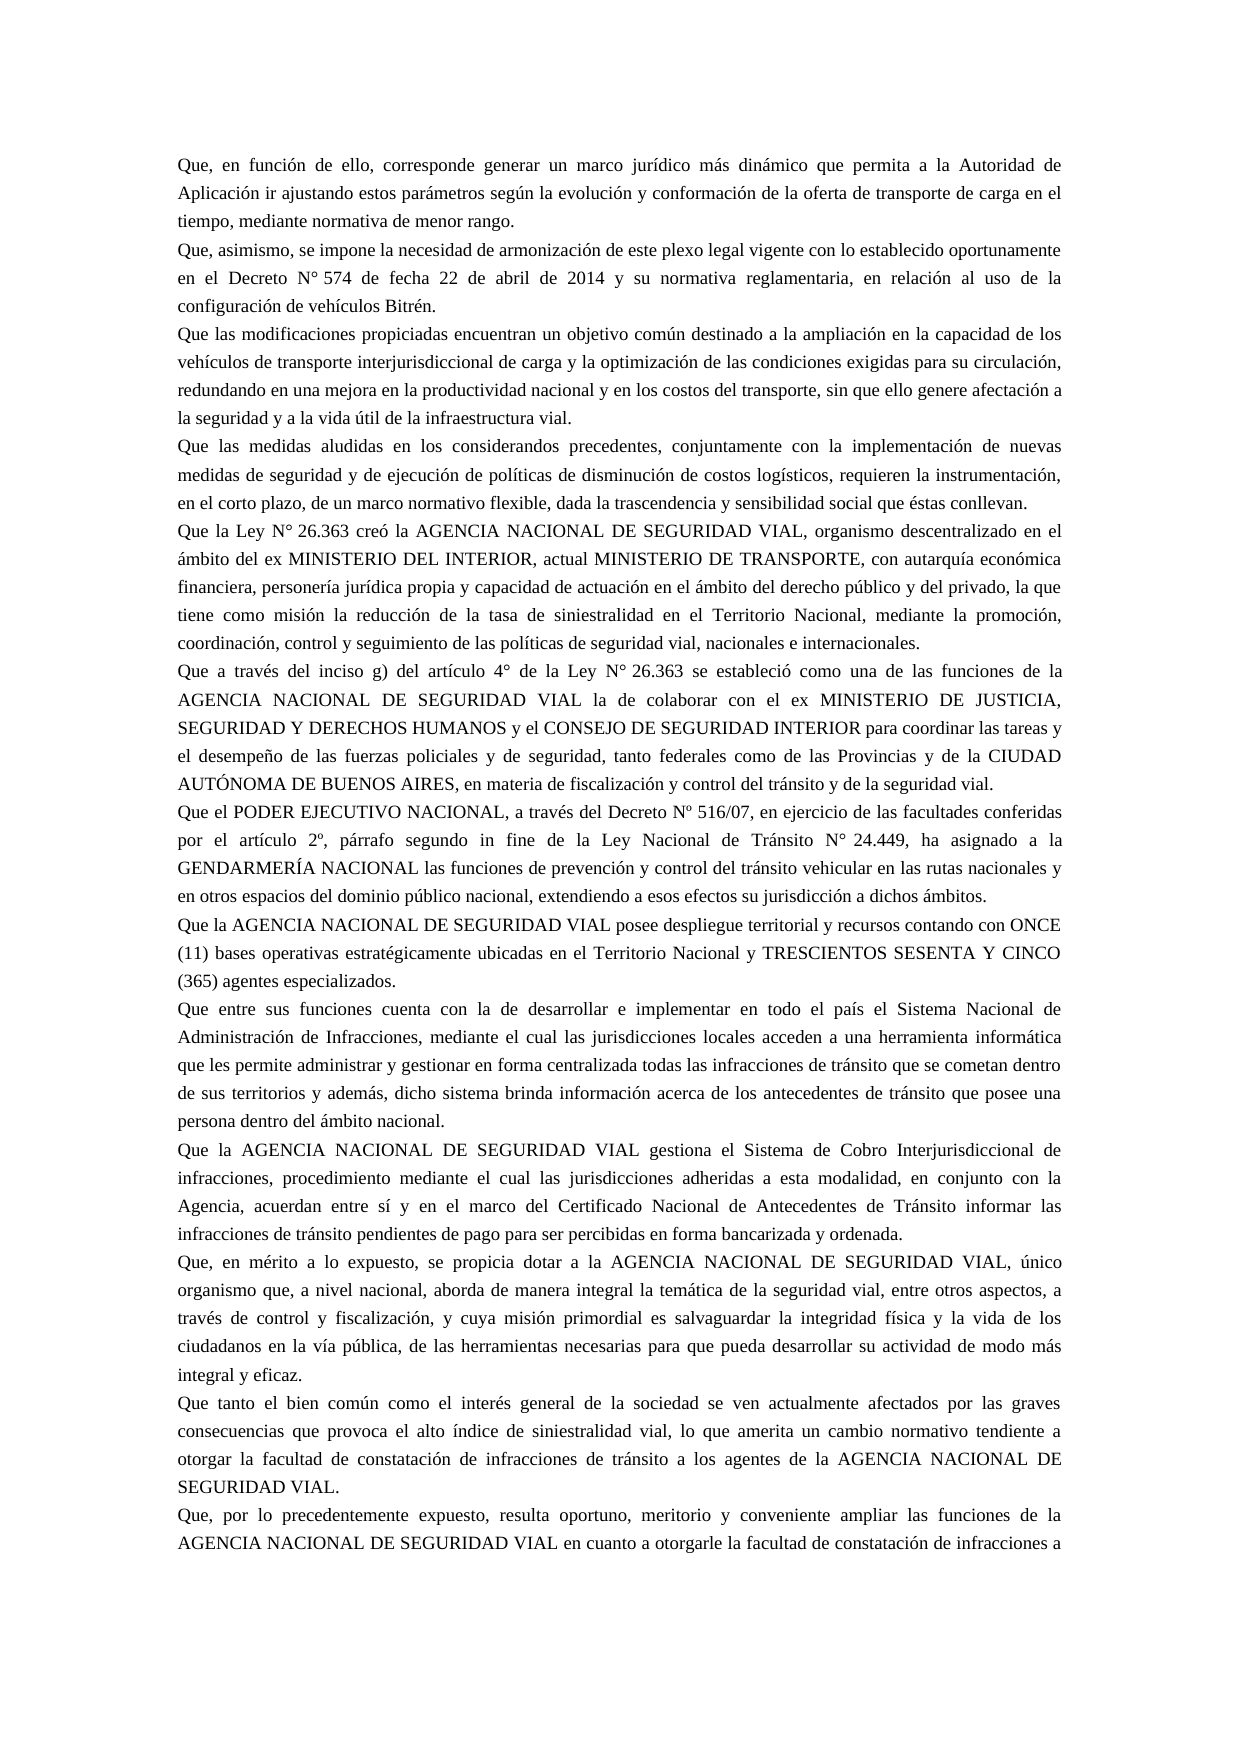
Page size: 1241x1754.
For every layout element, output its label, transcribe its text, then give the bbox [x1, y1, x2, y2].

text Que la Ley N° 26.363 creó la AGENCIA NACIONAL DE SEGURIDAD VIAL, organismo descentralizado en el ámbito del ex MINISTERIO DEL INTERIOR, actual MINISTERIO DE TRANSPORTE, con autarquía económica financiera, personería jurídica propia y capacidad de actuación en el ámbito del derecho público y del privado, la que tiene como misión la reducción de la tasa de siniestralidad en el Territorio Nacional, mediante la promoción, coordinación, control y seguimiento de las políticas de seguridad vial, nacionales e internacionales. [177, 513, 1063, 654]
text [177, 1498, 1063, 1554]
text Que la AGENCIA NACIONAL DE SEGURIDAD VIAL gestiona el Sistema de Cobro Interjurisdiccional de infracciones, procedimiento mediante el cual las jurisdicciones adheridas a esta modalidad, en conjunto con la Agencia, acuerdan entre sí y en el marco del Certificado Nacional de Antecedentes de Tránsito informar las infracciones de tránsito pendientes de pago para ser percibidas en forma bancarizada y ordenada. [177, 1132, 1063, 1244]
text Que el PODER EJECUTIVO NACIONAL, a través del Decreto Nº 516/07, en ejercicio de las facultades conferidas por el artículo 2º, párrafo segundo in fine de la Ley Nacional de Tránsito N° 24.449, ha asignado a la GENDARMERÍA NACIONAL las funciones de prevención y control del tránsito vehicular en las rutas nacionales y en otros espacios del dominio público nacional, extendiendo a esos efectos su jurisdicción a dichos ámbitos. [177, 794, 1063, 907]
text Que, asimismo, se impone la necesidad de armonización de este plexo legal vigente con lo establecido oportunamente en el Decreto N° 574 de fecha 22 de abril de 2014 y su normativa reglamentaria, en relación al uso de la configuración de vehículos Bitrén. [177, 232, 1063, 316]
text Que tanto el bien común como el interés general de la sociedad se ven actualmente afectados por las graves consecuencias que provoca el alto índice de siniestralidad vial, lo que amerita un cambio normativo tendiente a otorgar la facultad de constatación de infracciones de tránsito a los agentes de la AGENCIA NACIONAL DE SEGURIDAD VIAL. [177, 1385, 1063, 1498]
text Que las modificaciones propiciadas encuentran un objetivo común destinado a la ampliación en la capacidad de los vehículos de transporte interjurisdiccional de carga y la optimización de las condiciones exigidas para su circulación, redundando en una mejora en la productividad nacional y en los costos del transporte, sin que ello genere afectación a la seguridad y a la vida útil de la infraestructura vial. [177, 316, 1063, 429]
text Que las medidas aludidas en los considerandos precedentes, conjuntamente con la implementación de nuevas medidas de seguridad y de ejecución de políticas de disminución de costos logísticos, requieren la instrumentación, en el corto plazo, de un marco normativo flexible, dada la trascendencia y sensibilidad social que éstas conllevan. [177, 429, 1063, 513]
text Que entre sus funciones cuenta con la de desarrollar e implementar en todo el país el Sistema Nacional de Administración de Infracciones, mediante el cual las jurisdicciones locales acceden a una herramienta informática que les permite administrar y gestionar en forma centralizada todas las infracciones de tránsito que se cometan dentro de sus territorios y además, dicho sistema brinda información acerca de los antecedentes de tránsito que posee una persona dentro del ámbito nacional. [177, 991, 1063, 1132]
text Que, en función de ello, corresponde generar un marco jurídico más dinámico que permita a la Autoridad de Aplicación ir ajustando estos parámetros según la evolución y conformación de la oferta de transporte de carga en el tiempo, mediante normativa de menor rango. [177, 148, 1063, 232]
text Que, en mérito a lo expuesto, se propicia dotar a la AGENCIA NACIONAL DE SEGURIDAD VIAL, único organismo que, a nivel nacional, aborda de manera integral la temática de la seguridad vial, entre otros aspectos, a través de control y fiscalización, y cuya misión primordial es salvaguardar la integridad física y la vida de los ciudadanos en la vía pública, de las herramientas necesarias para que pueda desarrollar su actividad de modo más integral y eficaz. [177, 1244, 1063, 1385]
text Que la AGENCIA NACIONAL DE SEGURIDAD VIAL posee despliegue territorial y recursos contando con ONCE (11) bases operativas estratégicamente ubicadas en el Territorio Nacional y TRESCIENTOS SESENTA Y CINCO (365) agentes especializados. [177, 907, 1063, 991]
text Que a través del inciso g) del artículo 4° de la Ley N° 26.363 se estableció como una de las funciones de la AGENCIA NACIONAL DE SEGURIDAD VIAL la de colaborar con el ex MINISTERIO DE JUSTICIA, SEGURIDAD Y DERECHOS HUMANOS y el CONSEJO DE SEGURIDAD INTERIOR para coordinar las tareas y el desempeño de las fuerzas policiales y de seguridad, tanto federales como de las Provincias y de la CIUDAD AUTÓNOMA DE BUENOS AIRES, en materia de fiscalización y control del tránsito y de la seguridad vial. [177, 654, 1063, 794]
